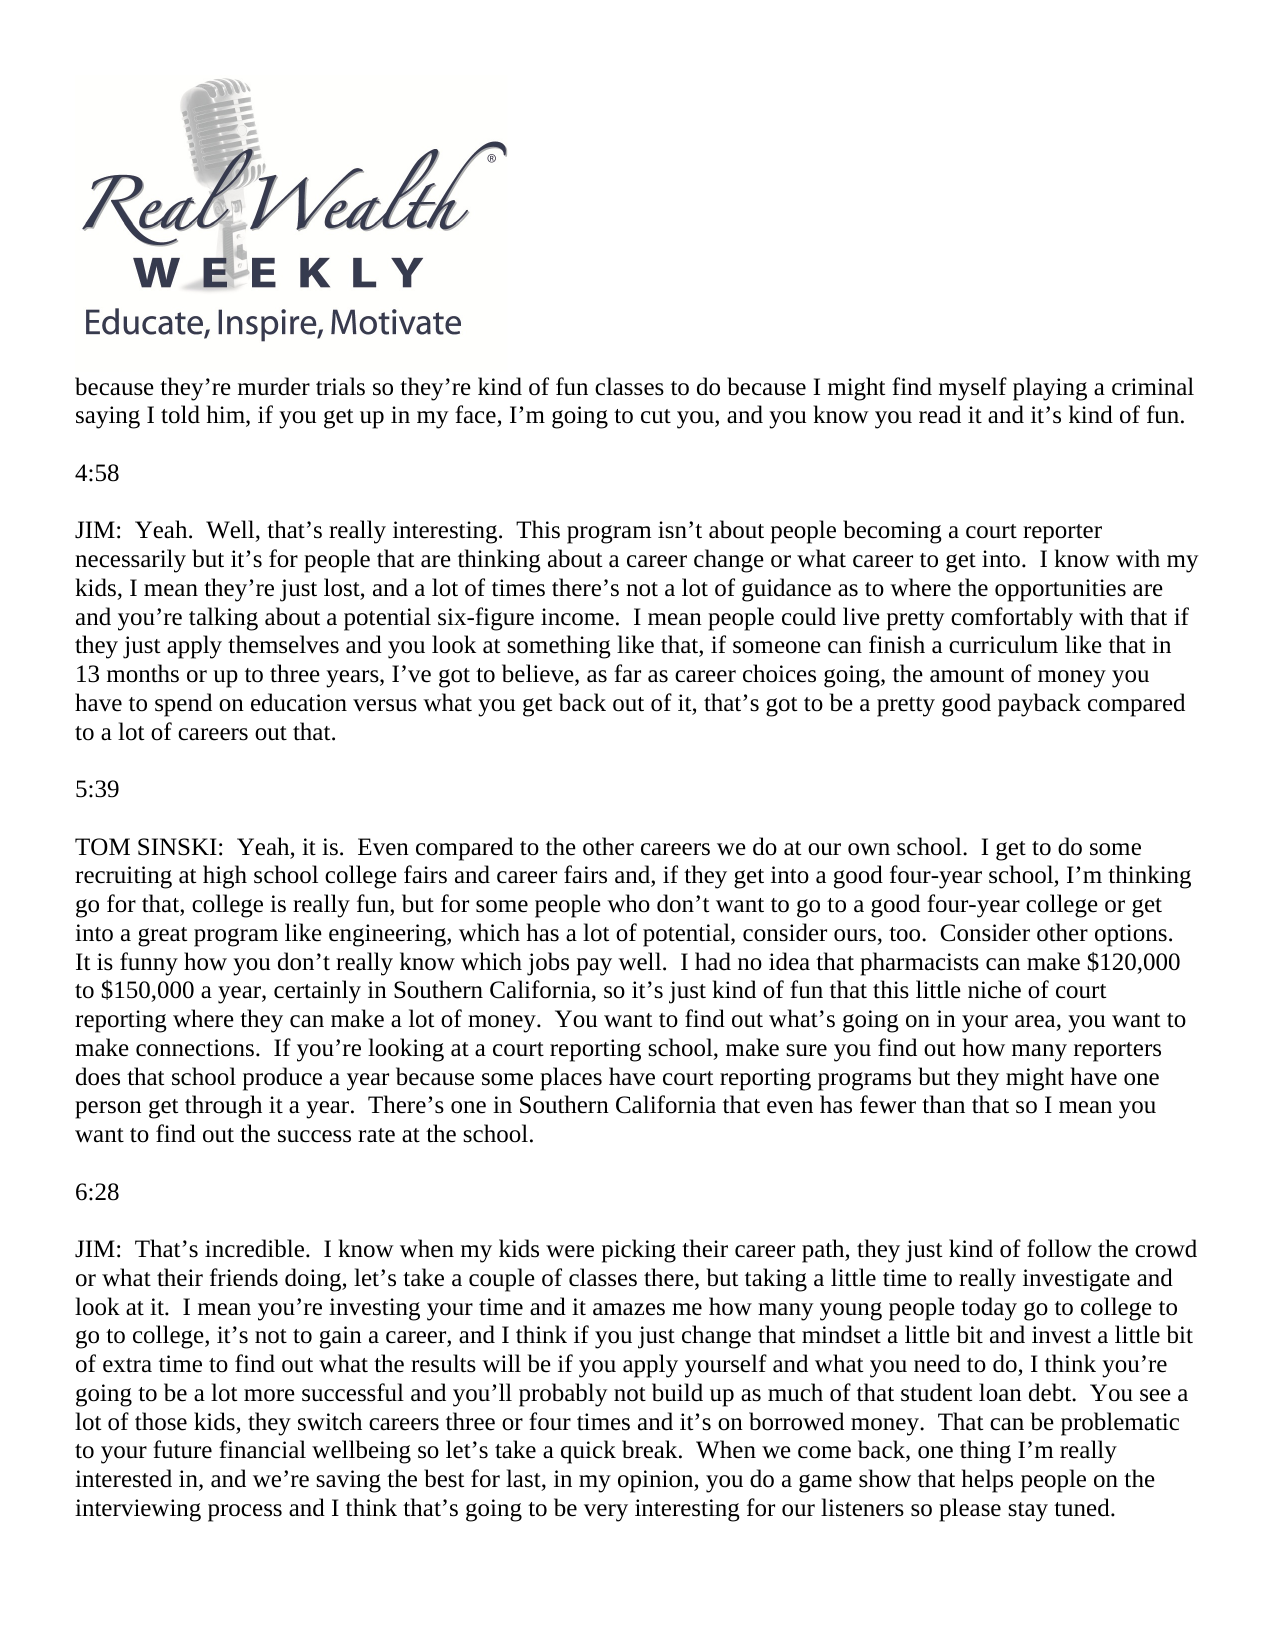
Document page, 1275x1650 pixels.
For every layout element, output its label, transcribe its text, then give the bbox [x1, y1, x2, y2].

text 6:28 [75, 1177, 1200, 1206]
text JIM: Yeah. Well, that’s really interesting. This program isn’t about people becoming a court reporter necessarily but it’s for people that are thinking about a career change or what career to get into. I know with my kids, I mean they’re just lost, and a lot of times there’s not a lot of guidance as to where the opportunities are and you’re talking about a potential six-figure income. I mean people could live pretty comfortably with that if they just apply themselves and you look at something like that, if someone can finish a curriculum like that in 13 months or up to three years, I’ve got to believe, as far as career choices going, the amount of money you have to spend on education versus what you get back out of it, that’s got to be a pretty good payback compared to a lot of careers out that. [75, 516, 1200, 746]
text TOM SINSKI: Yeah, it is. Even compared to the other careers we do at our own school. I get to do some recruiting at high school college fairs and career fairs and, if they get into a good four-year school, I’m thinking go for that, college is really fun, but for some people who don’t want to go to a good four-year college or get into a great program like engineering, which has a lot of potential, consider ours, too. Consider other options. It is funny how you don’t really know which jobs pay well. I had no idea that pharmacists can make $120,000 to $150,000 a year, certainly in Southern California, so it’s just kind of fun that this little niche of court reporting where they can make a lot of money. You want to find out what’s going on in your area, you want to make connections. If you’re looking at a court reporting school, make sure you find out how many reporters does that school produce a year because some places have court reporting programs but they might have one person get through it a year. There’s one in Southern California that even has fewer than that so I mean you want to find out the success rate at the school. [75, 832, 1200, 1148]
text 4:58 [75, 458, 1200, 487]
picture [75, 75, 508, 372]
text JIM: That’s incredible. I know when my kids were picking their career path, they just kind of follow the crowd or what their friends doing, let’s take a couple of classes there, but taking a little time to really investigate and look at it. I mean you’re investing your time and it amazes me how many young people today go to college to go to college, it’s not to gain a career, and I think if you just change that mindset a little bit and invest a little bit of extra time to find out what the results will be if you apply yourself and what you need to do, I think you’re going to be a lot more successful and you’ll probably not build up as much of that student loan debt. You see a lot of those kids, they switch careers three or four times and it’s on borrowed money. That can be problematic to your future financial wellbeing so let’s take a quick break. When we come back, one thing I’m really interested in, and we’re saving the best for last, in my opinion, you do a game show that helps people on the interviewing process and I think that’s going to be very interesting for our listeners so please stay tuned. [75, 1234, 1200, 1522]
text 5:39 [75, 774, 1200, 803]
